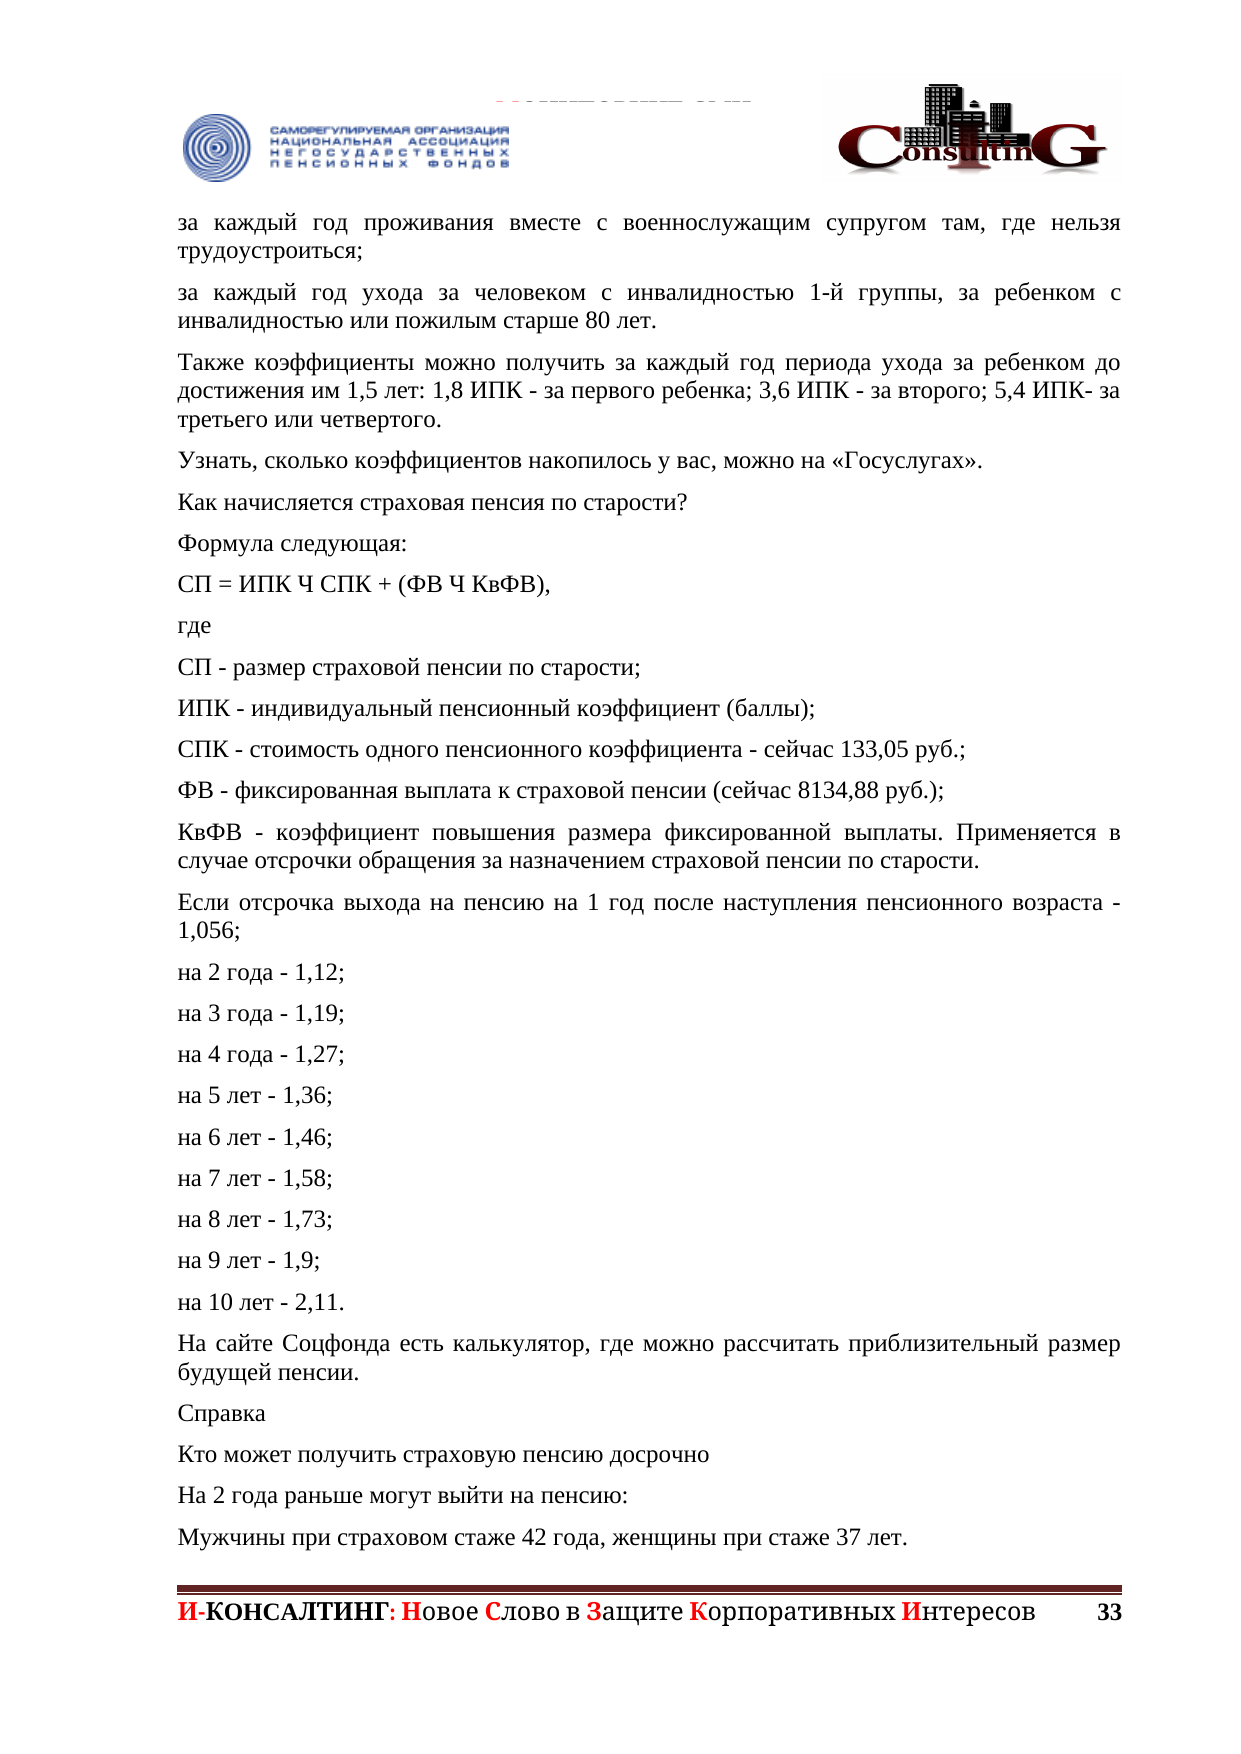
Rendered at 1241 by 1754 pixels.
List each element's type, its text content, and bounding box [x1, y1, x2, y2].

text на 8 лет - 1,73; [177, 1204, 1122, 1233]
text на 7 лет - 1,58; [177, 1163, 1122, 1192]
picture [183, 114, 509, 182]
text Формула следующая: [177, 528, 1122, 557]
text Узнать, сколько коэффициентов накопилось у вас, можно на «Госуслугах». [177, 446, 1122, 474]
text СП - размер страховой пенсии по старости; [177, 652, 1122, 681]
text ФВ - фиксированная выплата к страховой пенсии (сейчас 8134,88 руб.); [177, 776, 1122, 804]
text СПК - стоимость одного пенсионного коэффициента - сейчас 133,05 руб.; [177, 734, 1122, 763]
text Справка [177, 1398, 1122, 1427]
text на 4 года - 1,27; [177, 1039, 1122, 1068]
text Как начисляется страховая пенсия по старости? [177, 487, 1122, 516]
text КвФВ - коэффициент повышения размера фиксированной выплаты. Применяется в случае отсрочки обращения за назначением страховой пенсии по старости. [177, 817, 1122, 874]
text на 5 лет - 1,36; [177, 1081, 1122, 1109]
text на 3 года - 1,19; [177, 998, 1122, 1027]
text Если отсрочка ­выхода на пенсию на 1 год после наступления пенсионного возраста - 1,056; [177, 887, 1122, 944]
text на 6 лет - 1,46; [177, 1122, 1122, 1151]
text ИПК - индивидуальный пенсионный коэффициент (баллы); [177, 693, 1122, 722]
text где [177, 611, 1122, 639]
text за каждый год ухода за человеком с инвалидно­стью 1-й группы, за ребенком с инвалидностью или пожилым старше 80 лет. [177, 277, 1122, 334]
picture [821, 73, 1122, 182]
text на 9 лет - 1,9; [177, 1246, 1122, 1274]
text На 2 года раньше могут выйти на пенсию: [177, 1481, 1122, 1509]
text Мужчины при страховом стаже 42 года, женщины при стаже 37 лет. [177, 1522, 1122, 1551]
text СП = ИПК Ч СПК + (ФВ Ч КвФВ), [177, 569, 1122, 598]
text на 10 лет - 2,11. [177, 1287, 1122, 1316]
text на 2 года - 1,12; [177, 957, 1122, 986]
text Кто может получить страховую пенсию досрочно [177, 1439, 1122, 1468]
text На сайте Соцфонда есть калькулятор, где можно рассчитать приблизительный размер будущей пенсии. [177, 1328, 1122, 1386]
text за каждый год проживания вместе с военнослужащим супругом там, где нельзя трудоустроиться; [177, 207, 1122, 264]
text Также коэффициенты можно получить за каждый год периода ухода за ребенком до достижения им 1,5 лет: 1,8 ИПК - за первого ребенка; 3,6 ИПК - за второго; 5,4 ИПК- за третьего или четвертого. [177, 347, 1122, 433]
